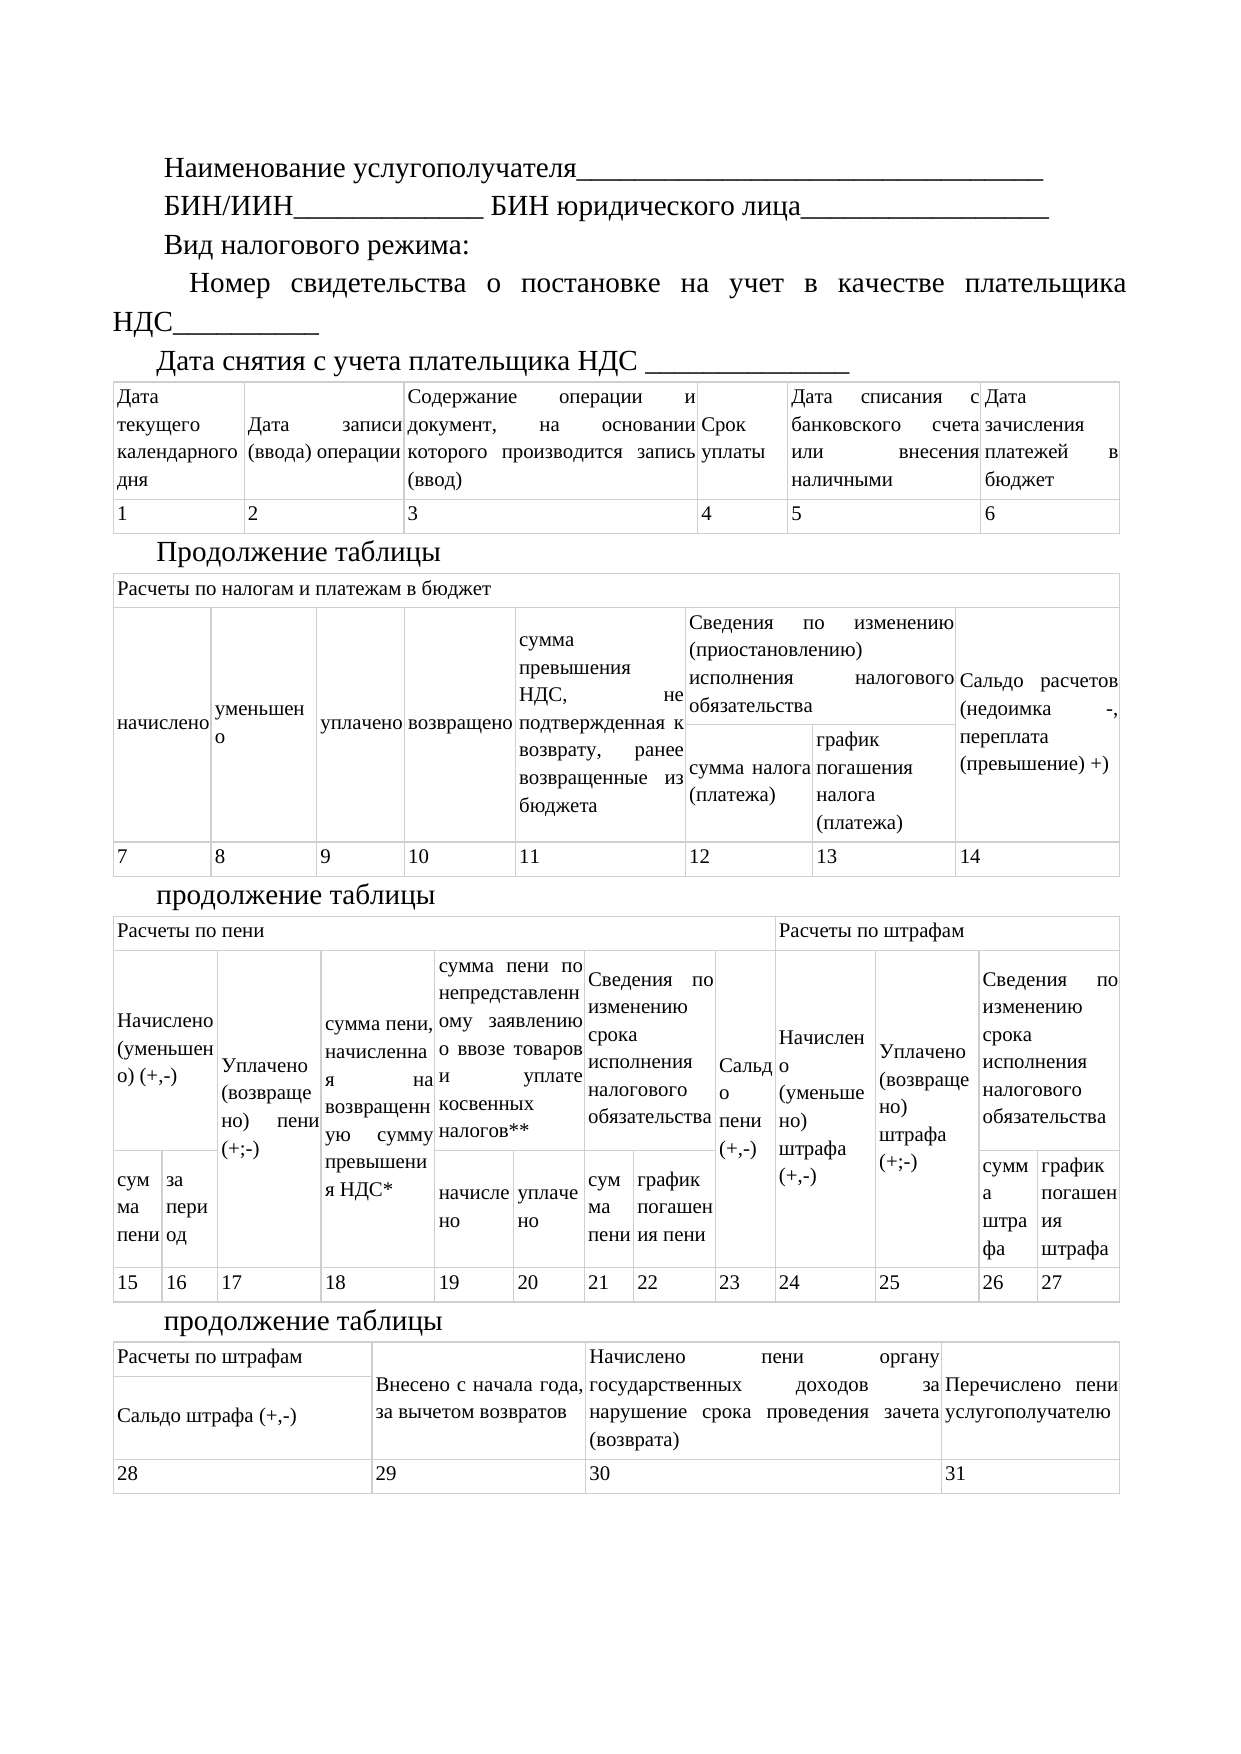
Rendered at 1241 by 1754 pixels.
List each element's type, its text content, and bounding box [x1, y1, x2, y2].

table_cell уплачено [514, 1151, 584, 1267]
table_cell Начислено (уменьшено) штрафа (+,-) [776, 951, 875, 1267]
table_cell 24 [776, 1268, 875, 1301]
text Продолжение таблицы [112, 534, 1128, 568]
table_cell 28 [114, 1460, 371, 1493]
table_cell 26 [980, 1268, 1037, 1301]
table_cell 30 [586, 1460, 941, 1493]
table_header Расчеты по пени [114, 917, 775, 950]
table_cell 5 [788, 500, 980, 533]
table_cell 3 [405, 500, 697, 533]
text БИН/ИИН_____________ БИН юридического лица_________________ [112, 188, 1128, 222]
table_cell уплачено [317, 608, 404, 841]
table_cell 15 [114, 1268, 161, 1301]
table_header Перечислено пени услугополучателю [942, 1343, 1119, 1458]
table_header Дата зачисления платежей в бюджет [981, 383, 1119, 498]
table_cell 10 [405, 843, 515, 876]
table_header Расчеты по штрафам [114, 1343, 371, 1376]
table_cell сумма пени [114, 1151, 161, 1267]
table_cell 23 [716, 1268, 775, 1301]
table_cell уменьшено [212, 608, 316, 841]
table_cell 25 [876, 1268, 978, 1301]
text Номер свидетельства о постановке на учет в качестве плательщика НДС__________ [112, 266, 1128, 338]
table_cell 11 [516, 843, 685, 876]
table_cell 1 [114, 500, 244, 533]
table_header Расчеты по налогам и платежам в бюджет [114, 574, 1119, 607]
table_cell Сальдо штрафа (+,-) [114, 1377, 371, 1458]
table_cell график погашения пени [634, 1151, 715, 1267]
table_cell 20 [514, 1268, 584, 1301]
table_cell сумма налога (платежа) [686, 725, 812, 841]
table_cell 2 [245, 500, 403, 533]
text продолжение таблицы [112, 877, 1128, 911]
table_cell 17 [218, 1268, 320, 1301]
table_header Дата списания с банковского счета или внесения наличными [788, 383, 980, 498]
text Наименование услугополучателя________________________________ [112, 150, 1128, 183]
table_cell 18 [322, 1268, 434, 1301]
table_cell 27 [1038, 1268, 1119, 1301]
table_cell сумма превышения НДС, не подтвержденная к возврату, ранее возвращенные из бюджета [516, 608, 685, 841]
table_cell 29 [373, 1460, 585, 1493]
table_cell начислено [114, 608, 210, 841]
table_header Дата записи (ввода) операции [245, 383, 403, 498]
table_cell 14 [956, 843, 1119, 876]
table_cell график погашения штрафа [1038, 1151, 1119, 1267]
table_cell Уплачено (возвращено) пени (+;-) [218, 951, 320, 1267]
text Дата снятия с учета плательщика НДС ______________ [112, 343, 1128, 376]
table_header Расчеты по штрафам [776, 917, 1119, 950]
table_cell Начислено (уменьшено) (+,-) [114, 951, 217, 1150]
table_cell Сальдо расчетов (недоимка -, переплата (превышение) +) [956, 608, 1119, 841]
table_cell 19 [435, 1268, 513, 1301]
table_cell 21 [585, 1268, 633, 1301]
table_cell 7 [114, 843, 210, 876]
table_header Дата текущего календарного дня [114, 383, 244, 498]
table_cell Уплачено (возвращено) штрафа (+;-) [876, 951, 978, 1267]
text продолжение таблицы [112, 1303, 1128, 1336]
table_cell 31 [942, 1460, 1119, 1493]
table_cell Сведения по изменению срока исполнения налогового обязательства [585, 951, 715, 1150]
table_cell 6 [981, 500, 1119, 533]
table_header Начислено пени органу государственных доходов за нарушение срока проведения зачета (возврата) [586, 1343, 941, 1458]
table_header Содержание операции и документ, на основании которого производится запись (ввод) [405, 383, 697, 498]
table_cell сумма пени по непредставленному заявлению о ввозе товаров и уплате косвенных налогов** [435, 951, 584, 1150]
table_cell за период [163, 1151, 217, 1267]
table_cell 12 [686, 843, 812, 876]
table_cell сумма пени, начисленная на возвращенную сумму превышения НДС* [322, 951, 434, 1267]
table_cell Сведения по изменению срока исполнения налогового обязательства [980, 951, 1119, 1150]
table_cell график погашения налога (платежа) [813, 725, 955, 841]
table_cell сумма пени [585, 1151, 633, 1267]
table_cell 22 [634, 1268, 715, 1301]
table_header Срок уплаты [698, 383, 787, 498]
table_cell сумма штрафа [980, 1151, 1037, 1267]
table_cell 4 [698, 500, 787, 533]
table_cell начислено [435, 1151, 513, 1267]
table_cell 13 [813, 843, 955, 876]
table_cell 8 [212, 843, 316, 876]
table_header Внесено с начала года, за вычетом возвратов [373, 1343, 585, 1458]
table_cell 16 [163, 1268, 217, 1301]
table_cell 9 [317, 843, 404, 876]
table_cell Сведения по изменению (приостановлению) исполнения налогового обязательства [686, 608, 955, 724]
table_cell Сальдо пени (+,-) [716, 951, 775, 1267]
table_cell возвращено [405, 608, 515, 841]
text Вид налогового режима: [112, 227, 1128, 261]
